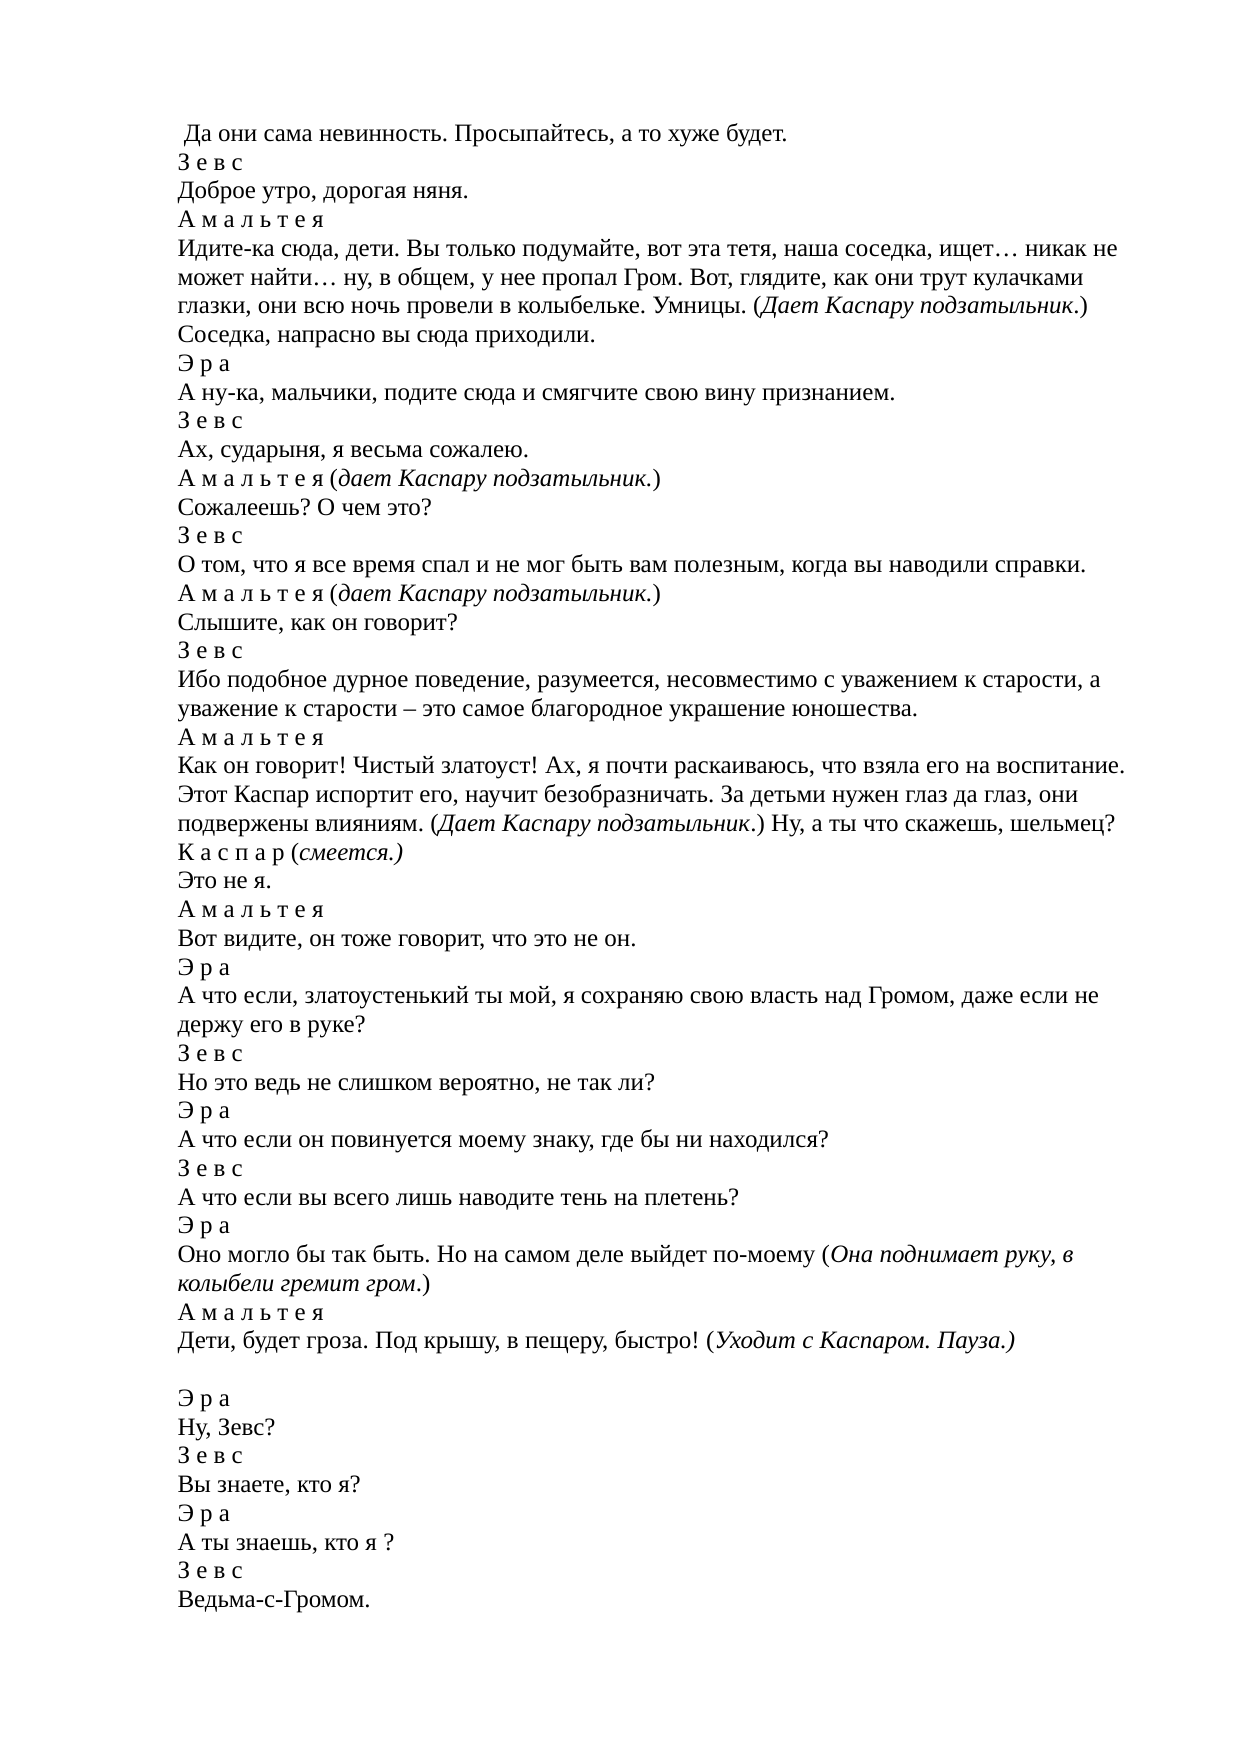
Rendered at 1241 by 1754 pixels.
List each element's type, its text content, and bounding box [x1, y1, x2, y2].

text Ах, сударыня, я весьма сожалею. [177, 434, 1152, 463]
text Э р а [177, 1096, 1152, 1124]
text Вы знаете, кто я? [177, 1469, 1152, 1498]
text З е в с [177, 1441, 1152, 1469]
text Идите-ка сюда, дети. Вы только подумайте, вот эта тетя, наша соседка, ищет… никак не может найти… ну, в общем, у нее пропал Гром. Вот, глядите, как они трут кулачками глазки, они всю ночь провели в колыбельке. Умницы. (Дает Каспару подзатыльник.) Соседка, напрасно вы сюда приходили. [177, 233, 1152, 348]
text З е в с [177, 521, 1152, 549]
text Как он говорит! Чистый златоуст! Ах, я почти раскаиваюсь, что взяла его на воспитание. Этот Каспар испортит его, научит безобразничать. За детьми нужен глаз да глаз, они подвержены влияниям. (Дает Каспару подзатыльник.) Ну, а ты что скажешь, шельмец? [177, 751, 1152, 837]
text Доброе утро, дорогая няня. [177, 176, 1152, 204]
text Э р а [177, 1498, 1152, 1527]
text З е в с [177, 147, 1152, 176]
text Ведьма-с-Громом. [177, 1584, 1152, 1613]
text Вот видите, он тоже говорит, что это не он. [177, 923, 1152, 952]
text К а с п а р (смеется.) [177, 837, 1152, 866]
text З е в с [177, 1038, 1152, 1067]
text А м а л ь т е я [177, 1297, 1152, 1326]
text Да они сама невинность. Просыпайтесь, а то хуже будет. [177, 118, 1152, 147]
text Дети, будет гроза. Под крышу, в пещеру, быстро! (Уходит с Каспаром. Пауза.) [177, 1326, 1152, 1354]
text Э р а [177, 348, 1152, 377]
text З е в с [177, 1556, 1152, 1584]
text Э р а [177, 1383, 1152, 1412]
text Слышите, как он говорит? [177, 607, 1152, 636]
text А ты знаешь, кто я ? [177, 1527, 1152, 1556]
text Сожалеешь? О чем это? [177, 492, 1152, 521]
text Э р а [177, 1211, 1152, 1239]
text Но это ведь не слишком вероятно, не так ли? [177, 1067, 1152, 1096]
text О том, что я все время спал и не мог быть вам полезным, когда вы наводили справки. [177, 549, 1152, 578]
text А что если он повинуется моему знаку, где бы ни находился? [177, 1124, 1152, 1153]
text А м а л ь т е я (дает Каспару подзатыльник.) [177, 578, 1152, 607]
text З е в с [177, 636, 1152, 664]
text Это не я. [177, 866, 1152, 894]
text Оно могло бы так быть. Но на самом деле выйдет по-моему (Она поднимает руку, в колыбели гремит гром.) [177, 1239, 1152, 1297]
text З е в с [177, 1153, 1152, 1182]
text А м а л ь т е я [177, 204, 1152, 233]
text А что если, златоустенький ты мой, я сохраняю свою власть над Громом, даже если не держу его в руке? [177, 981, 1152, 1038]
text З е в с [177, 406, 1152, 434]
text А м а л ь т е я [177, 894, 1152, 923]
text А м а л ь т е я [177, 722, 1152, 751]
text А м а л ь т е я (дает Каспару подзатыльник.) [177, 463, 1152, 492]
text Э р а [177, 952, 1152, 981]
text Ну, Зевс? [177, 1412, 1152, 1441]
text А ну-ка, мальчики, подите сюда и смягчите свою вину признанием. [177, 377, 1152, 406]
text Ибо подобное дурное поведение, разумеется, несовместимо с уважением к старости, а уважение к старости – это самое благородное украшение юношества. [177, 664, 1152, 722]
text А что если вы всего лишь наводите тень на плетень? [177, 1182, 1152, 1211]
